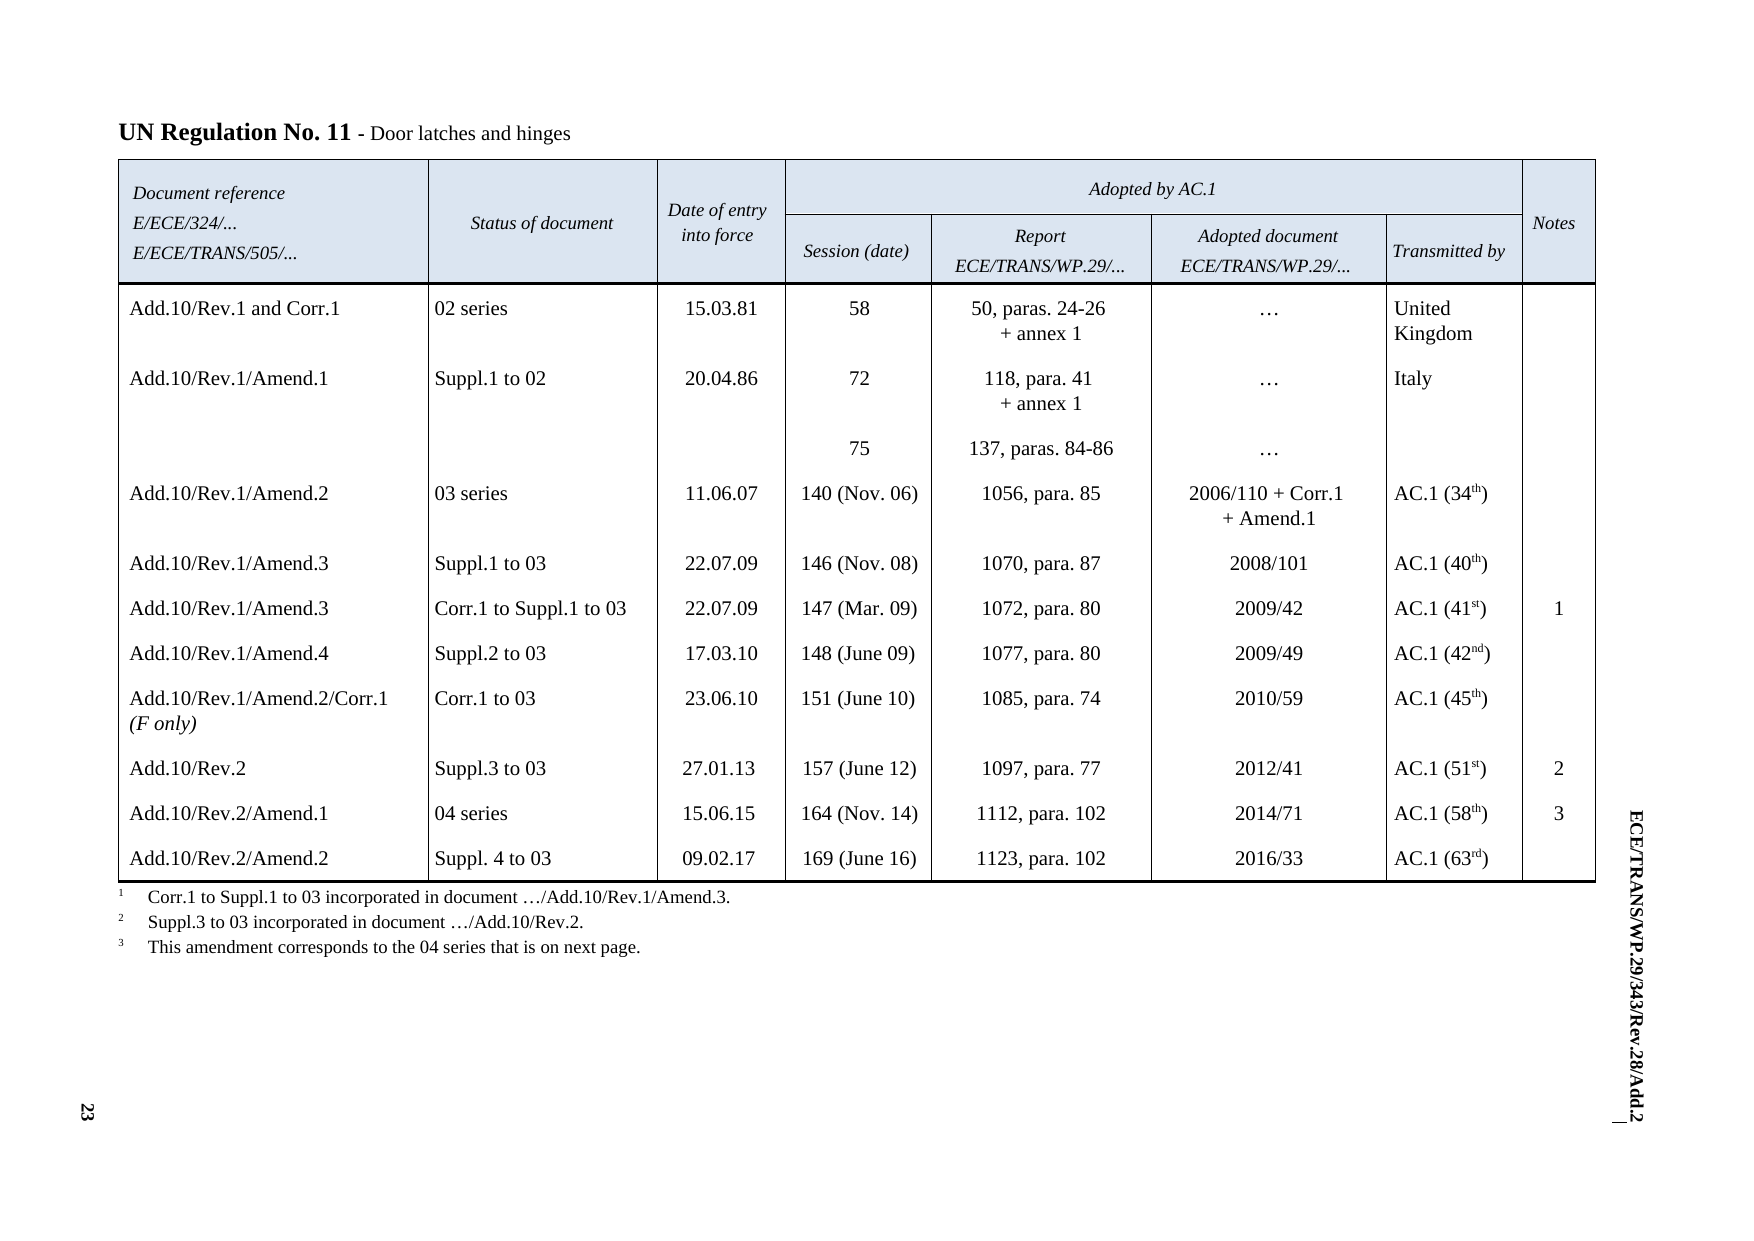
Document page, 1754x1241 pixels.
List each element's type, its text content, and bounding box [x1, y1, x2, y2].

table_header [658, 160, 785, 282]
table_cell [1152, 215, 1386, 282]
text 3 This amendment corresponds to the 04 series that is on next page. [118, 933, 1606, 958]
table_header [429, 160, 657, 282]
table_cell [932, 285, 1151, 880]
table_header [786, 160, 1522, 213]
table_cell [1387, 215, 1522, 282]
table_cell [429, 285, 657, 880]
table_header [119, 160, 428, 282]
text UN Regulation No. 11 - Door latches and hinges [118, 118, 1488, 146]
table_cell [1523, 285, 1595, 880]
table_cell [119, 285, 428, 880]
text 1 Corr.1 to Suppl.1 to 03 incorporated in document …/Add.10/Rev.1/Amend.3. 2 Suppl.3 to 03 incorporated in document …/Add.10/Rev.2. [118, 883, 1606, 933]
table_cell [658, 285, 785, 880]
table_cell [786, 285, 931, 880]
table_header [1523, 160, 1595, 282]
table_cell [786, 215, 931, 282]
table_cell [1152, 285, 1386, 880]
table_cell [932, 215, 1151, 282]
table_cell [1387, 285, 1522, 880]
